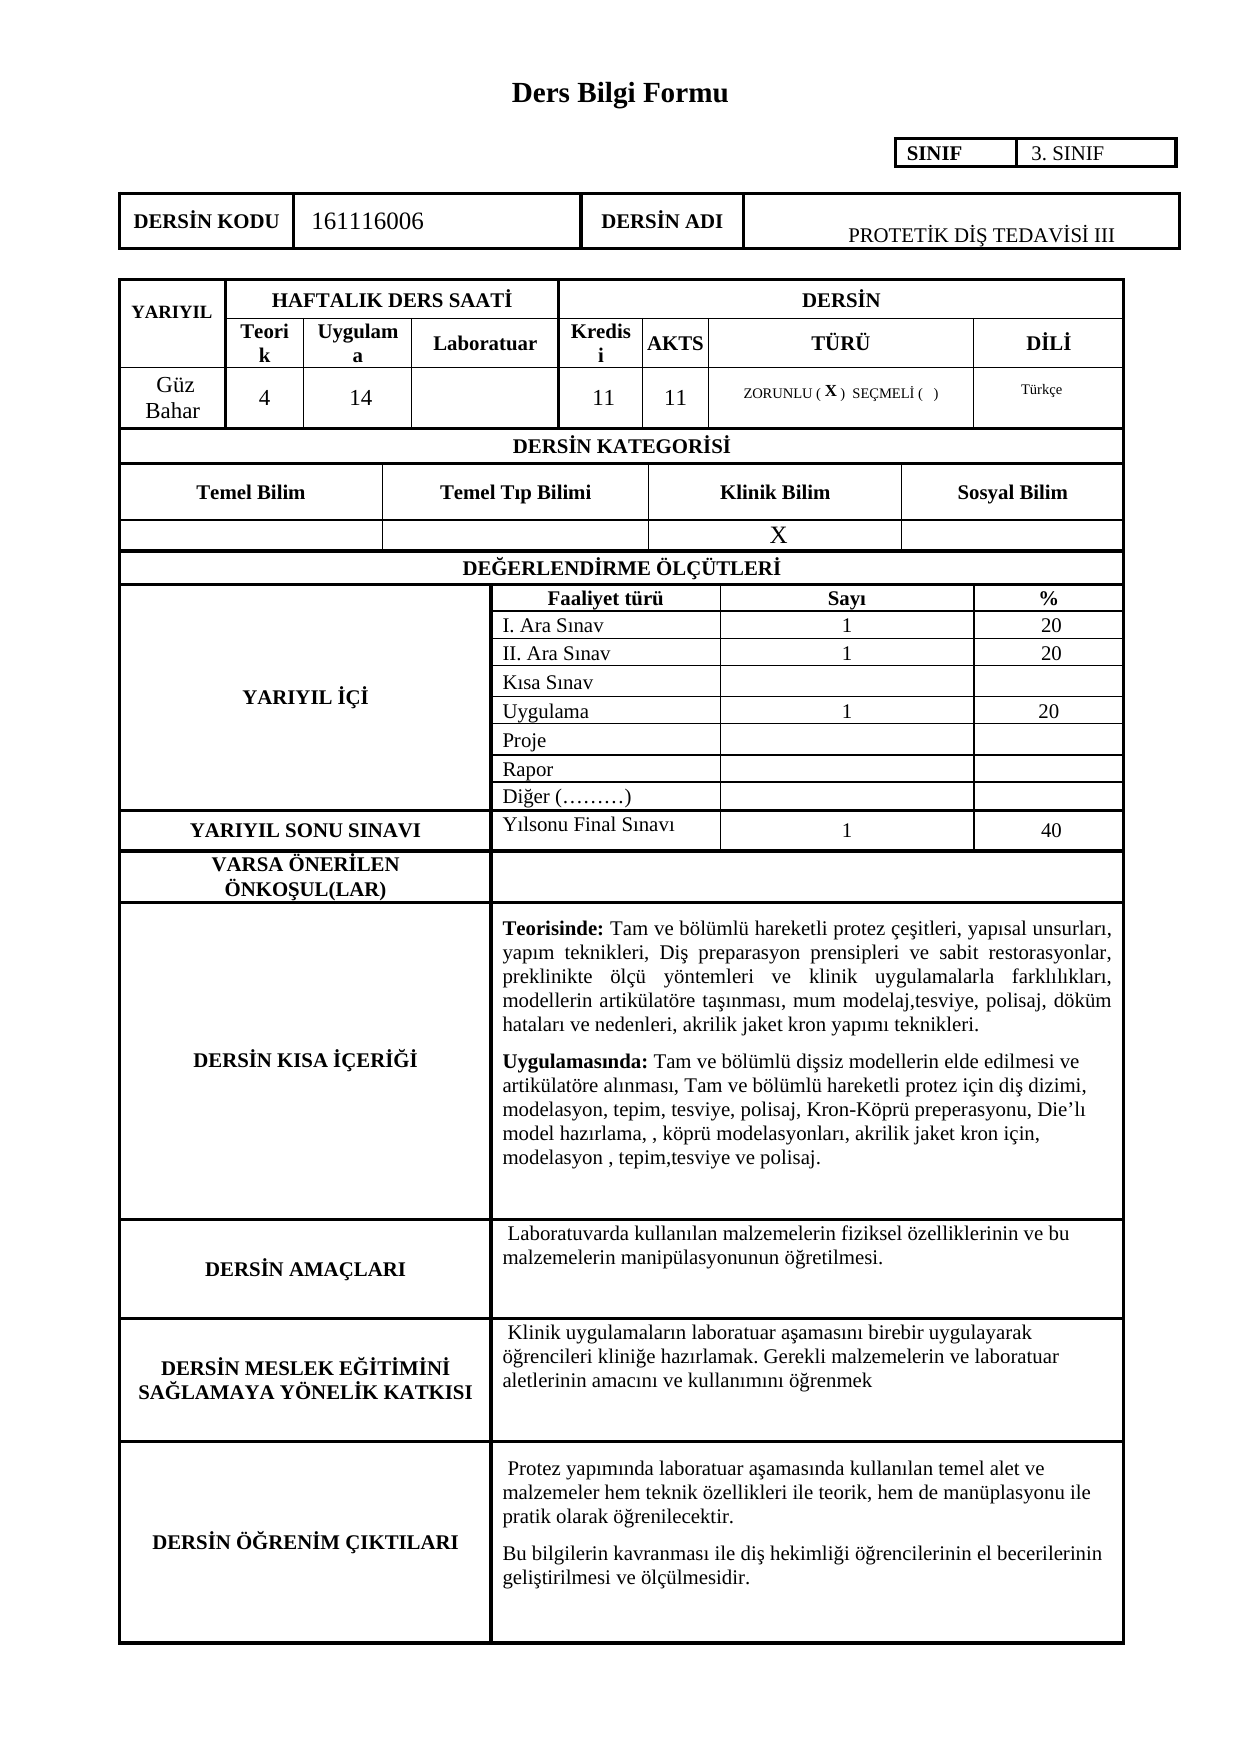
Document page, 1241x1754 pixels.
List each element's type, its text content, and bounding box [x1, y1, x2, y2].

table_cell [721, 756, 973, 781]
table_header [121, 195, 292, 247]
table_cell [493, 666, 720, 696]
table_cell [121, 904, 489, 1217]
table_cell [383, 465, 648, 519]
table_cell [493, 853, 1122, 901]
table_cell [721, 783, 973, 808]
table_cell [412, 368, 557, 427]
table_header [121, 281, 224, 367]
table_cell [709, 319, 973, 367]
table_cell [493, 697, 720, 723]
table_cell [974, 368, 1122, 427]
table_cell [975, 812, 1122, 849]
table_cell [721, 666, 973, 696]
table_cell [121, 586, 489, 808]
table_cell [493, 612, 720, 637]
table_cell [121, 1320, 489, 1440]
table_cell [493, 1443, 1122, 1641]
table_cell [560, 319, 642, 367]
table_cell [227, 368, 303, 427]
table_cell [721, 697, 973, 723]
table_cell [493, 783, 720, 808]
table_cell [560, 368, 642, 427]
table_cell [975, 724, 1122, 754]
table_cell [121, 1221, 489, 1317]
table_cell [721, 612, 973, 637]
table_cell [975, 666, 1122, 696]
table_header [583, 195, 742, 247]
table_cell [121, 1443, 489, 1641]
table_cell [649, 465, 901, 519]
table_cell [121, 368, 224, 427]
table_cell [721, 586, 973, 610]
text Ders Bilgi Formu [118, 75, 1122, 108]
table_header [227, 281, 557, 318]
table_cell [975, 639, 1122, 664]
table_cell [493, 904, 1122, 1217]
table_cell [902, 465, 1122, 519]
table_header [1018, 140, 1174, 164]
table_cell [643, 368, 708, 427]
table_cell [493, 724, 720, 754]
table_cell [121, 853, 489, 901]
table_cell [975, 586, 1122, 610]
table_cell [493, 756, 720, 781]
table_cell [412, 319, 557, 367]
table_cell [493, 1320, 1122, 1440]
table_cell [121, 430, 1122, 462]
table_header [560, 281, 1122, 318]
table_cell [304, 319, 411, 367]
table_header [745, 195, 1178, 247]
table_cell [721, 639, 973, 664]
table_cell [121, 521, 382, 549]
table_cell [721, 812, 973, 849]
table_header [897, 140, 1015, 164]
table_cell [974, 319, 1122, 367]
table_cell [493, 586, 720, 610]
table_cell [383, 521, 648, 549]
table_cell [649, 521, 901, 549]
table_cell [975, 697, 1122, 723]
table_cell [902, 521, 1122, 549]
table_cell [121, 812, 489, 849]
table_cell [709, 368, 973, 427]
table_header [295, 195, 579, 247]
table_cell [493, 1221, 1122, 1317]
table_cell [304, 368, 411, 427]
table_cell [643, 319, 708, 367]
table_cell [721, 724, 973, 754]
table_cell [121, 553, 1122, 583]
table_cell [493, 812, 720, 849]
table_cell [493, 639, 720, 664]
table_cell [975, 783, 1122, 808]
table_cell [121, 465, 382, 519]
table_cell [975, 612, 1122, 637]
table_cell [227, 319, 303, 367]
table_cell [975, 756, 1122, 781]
